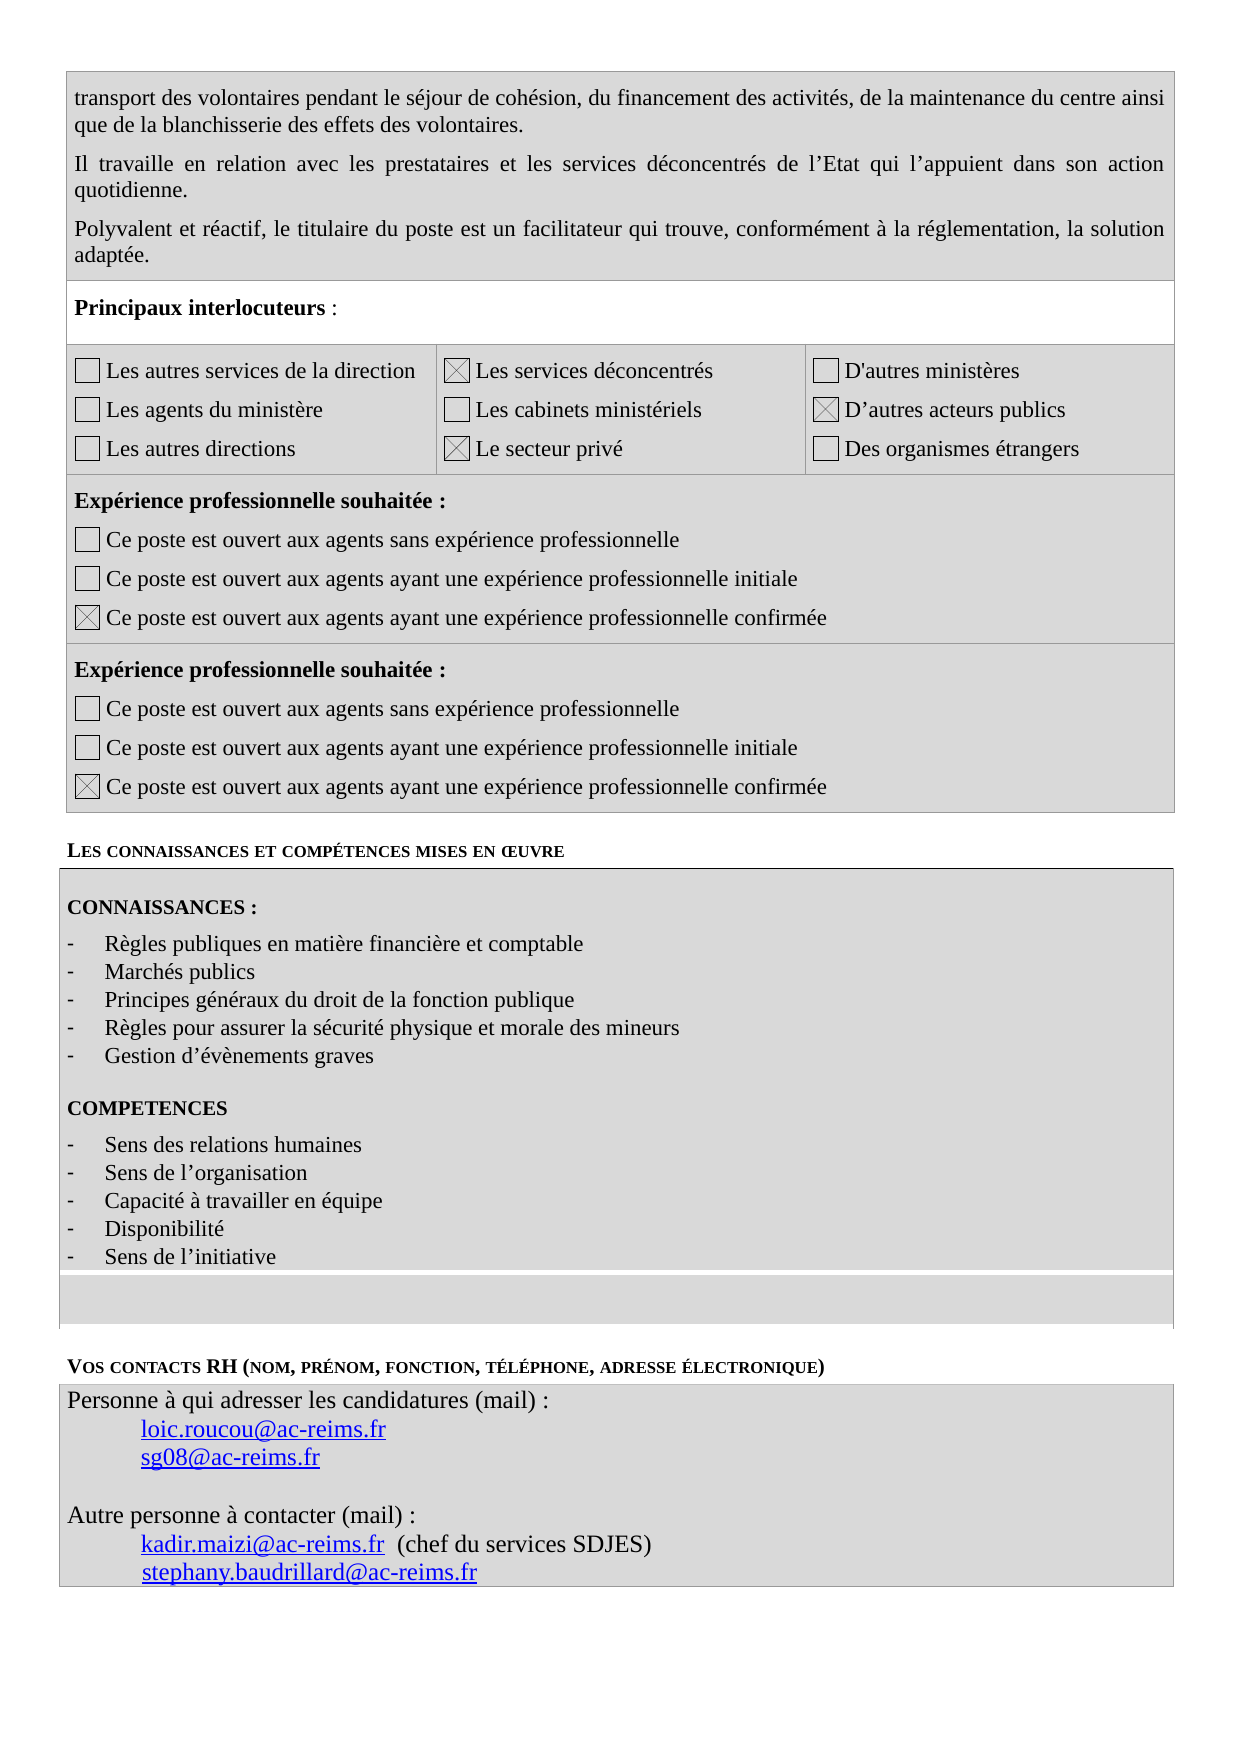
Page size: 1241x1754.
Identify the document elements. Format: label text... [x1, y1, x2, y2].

table_cell Personne à qui adresser les candidatures (mail) : loic.roucou@ac-reims.fr sg08@ac-reims.fr Autre personne à contacter (mail) : kadir.maizi@ac-reims.fr (chef du services SDJES) stephany.baudrillard@ac-reims.fr [60, 1385, 1173, 1586]
table_cell Les autres services de la direction Les agents du ministère Les autres directions [67, 345, 436, 474]
table_cell Les connaissances et compétences mises en œuvre [60, 812, 1173, 868]
table_cell [60, 1275, 1173, 1324]
table_cell Principaux interlocuteurs : [67, 281, 1174, 343]
table_cell Expérience professionnelle souhaitée : Ce poste est ouvert aux agents sans expérience professionnelle Ce poste est ouvert aux agents ayant une expérience professionnelle initiale Ce poste est ouvert aux agents ayant une expérience professionnelle confirmée [67, 644, 1174, 812]
table_cell Les services déconcentrés Les cabinets ministériels Le secteur privé [437, 345, 805, 474]
table_cell Expérience professionnelle souhaitée : Ce poste est ouvert aux agents sans expérience professionnelle Ce poste est ouvert aux agents ayant une expérience professionnelle initiale Ce poste est ouvert aux agents ayant une expérience professionnelle confirmée [67, 475, 1174, 643]
table_cell Vos contacts RH (nom, prénom, fonction, téléphone, adresse électronique) [60, 1329, 1173, 1384]
table_cell D'autres ministères D’autres acteurs publics Des organismes étrangers [806, 345, 1174, 474]
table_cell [67, 72, 1174, 280]
table_cell CONNAISSANCES : Règles publiques en matière financière et comptable Marchés publics Principes généraux du droit de la fonction publique Règles pour assurer la sécurité physique et morale des mineurs Gestion d’évènements graves COMPETENCES Sens des relations humaines Sens de l’organisation Capacité à travailler en équipe Disponibilité Sens de l’initiative [60, 869, 1173, 1270]
